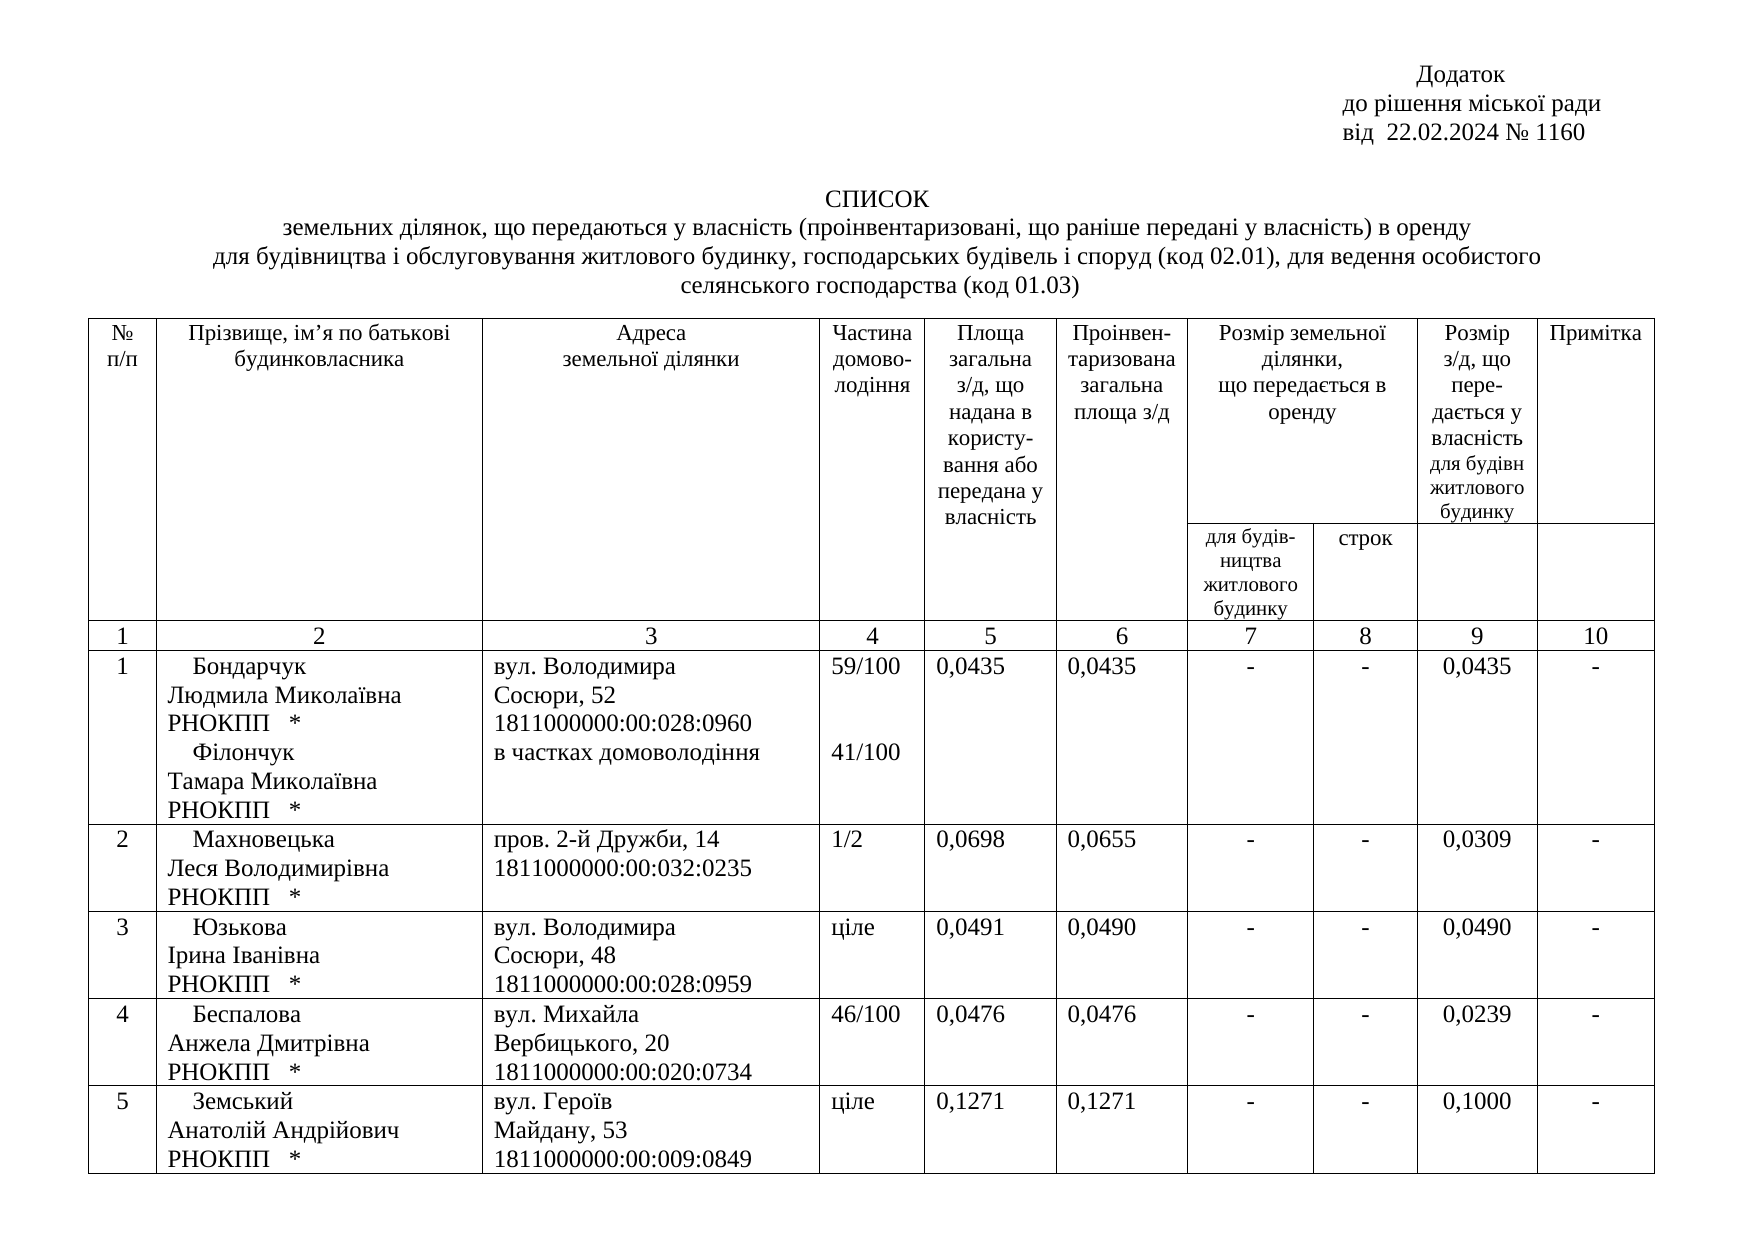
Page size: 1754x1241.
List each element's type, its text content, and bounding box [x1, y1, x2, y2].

text від 22.02.2024 № 1160 [1269, 117, 1665, 145]
table_cell [1538, 524, 1654, 620]
table_header Прізвище, ім’я по батькові будинковласника [157, 319, 482, 620]
table_cell 0,0309 [1418, 825, 1537, 911]
table_cell 0,0490 [1057, 912, 1187, 998]
table_cell 1 [89, 651, 156, 823]
table_cell 6 [1057, 621, 1187, 650]
table_cell 0,0435 [1057, 651, 1187, 823]
table_cell 0,0435 [1418, 651, 1537, 823]
table_cell вул. Володимира Сосюри, 52 1811000000:00:028:0960 в частках домоволодіння [483, 651, 819, 823]
table_cell 0,1000 [1418, 1086, 1537, 1173]
table_cell - [1538, 912, 1654, 998]
table_cell - [1188, 999, 1313, 1085]
table_cell Земський Анатолій Андрійович РНОКПП * [157, 1086, 482, 1173]
table_cell 0,1271 [925, 1086, 1056, 1173]
table_cell ціле [820, 1086, 924, 1173]
table_header № п/п [89, 319, 156, 620]
table_cell - [1538, 825, 1654, 911]
table_cell 59/100 41/100 [820, 651, 924, 823]
table_cell 9 [1418, 621, 1537, 650]
table_cell - [1314, 1086, 1417, 1173]
table_cell 2 [157, 621, 482, 650]
table_cell 0,0435 [925, 651, 1056, 823]
table_cell Махновецька Леся Володимирівна РНОКПП * [157, 825, 482, 911]
table_cell 0,0698 [925, 825, 1056, 911]
table_cell 0,0655 [1057, 825, 1187, 911]
table_cell - [1538, 1086, 1654, 1173]
table_cell 0,0476 [925, 999, 1056, 1085]
table_cell ціле [820, 912, 924, 998]
table_cell пров. 2-й Дружби, 14 1811000000:00:032:0235 [483, 825, 819, 911]
table_header Примітка [1538, 319, 1654, 523]
table_header Частина домово-лодіння [820, 319, 924, 620]
table_cell 5 [925, 621, 1056, 650]
table_header Площа загальна з/д, що надана в користу-вання або передана у власність [925, 319, 1056, 620]
table_cell вул. Володимира Сосюри, 48 1811000000:00:028:0959 [483, 912, 819, 998]
text селянського господарства (код 01.03) [89, 270, 1665, 299]
table_cell Бондарчук Людмила Миколаївна РНОКПП * Філончук Тамара Миколаївна РНОКПП * [157, 651, 482, 823]
table_cell - [1538, 999, 1654, 1085]
table_cell 3 [483, 621, 819, 650]
table_cell - [1188, 825, 1313, 911]
table_cell вул. Михайла Вербицького, 20 1811000000:00:020:0734 [483, 999, 819, 1085]
table_cell строк [1314, 524, 1417, 620]
table_cell 7 [1188, 621, 1313, 650]
table_cell 0,0239 [1418, 999, 1537, 1085]
table_cell [1418, 524, 1537, 620]
table_cell Беспалова Анжела Дмитрівна РНОКПП * [157, 999, 482, 1085]
table_cell 0,1271 [1057, 1086, 1187, 1173]
table_cell - [1314, 999, 1417, 1085]
table_cell 3 [89, 912, 156, 998]
table_cell - [1188, 651, 1313, 823]
table_cell 1/2 [820, 825, 924, 911]
table_header Розмір з/д, що пере-дається у власність для будівн житлового будинку [1418, 319, 1537, 523]
table_cell 5 [89, 1086, 156, 1173]
table_cell - [1188, 912, 1313, 998]
table_cell 1 [89, 621, 156, 650]
table_cell 10 [1538, 621, 1654, 650]
table_cell 4 [820, 621, 924, 650]
table_cell - [1538, 651, 1654, 823]
text СПИСОК [89, 184, 1665, 212]
table_cell вул. Героїв Майдану, 53 1811000000:00:009:0849 [483, 1086, 819, 1173]
table_header Розмір земельної ділянки, що передається в оренду [1188, 319, 1417, 523]
table_header Проінвен-таризована загальна площа з/д [1057, 319, 1187, 620]
table_cell для будів-ництва житлового будинку [1188, 524, 1313, 620]
text земельних ділянок, що передаються у власність (проінвентаризовані, що раніше передані у власність) в оренду [89, 212, 1665, 241]
table_cell - [1188, 1086, 1313, 1173]
table_cell 0,0476 [1057, 999, 1187, 1085]
table_cell 46/100 [820, 999, 924, 1085]
text до рішення міської ради [1269, 88, 1665, 117]
table_cell - [1314, 912, 1417, 998]
table_cell 8 [1314, 621, 1417, 650]
table_cell - [1314, 825, 1417, 911]
text для будівництва і обслуговування житлового будинку, господарських будівель і споруд (код 02.01), для ведення особистого [89, 241, 1665, 270]
table_cell 4 [89, 999, 156, 1085]
table_cell - [1314, 651, 1417, 823]
text Додаток [1342, 59, 1674, 88]
table_cell 2 [89, 825, 156, 911]
table_header Адреса земельної ділянки [483, 319, 819, 620]
table_cell 0,0490 [1418, 912, 1537, 998]
table_cell 0,0491 [925, 912, 1056, 998]
table_cell Юзькова Ірина Іванівна РНОКПП * [157, 912, 482, 998]
